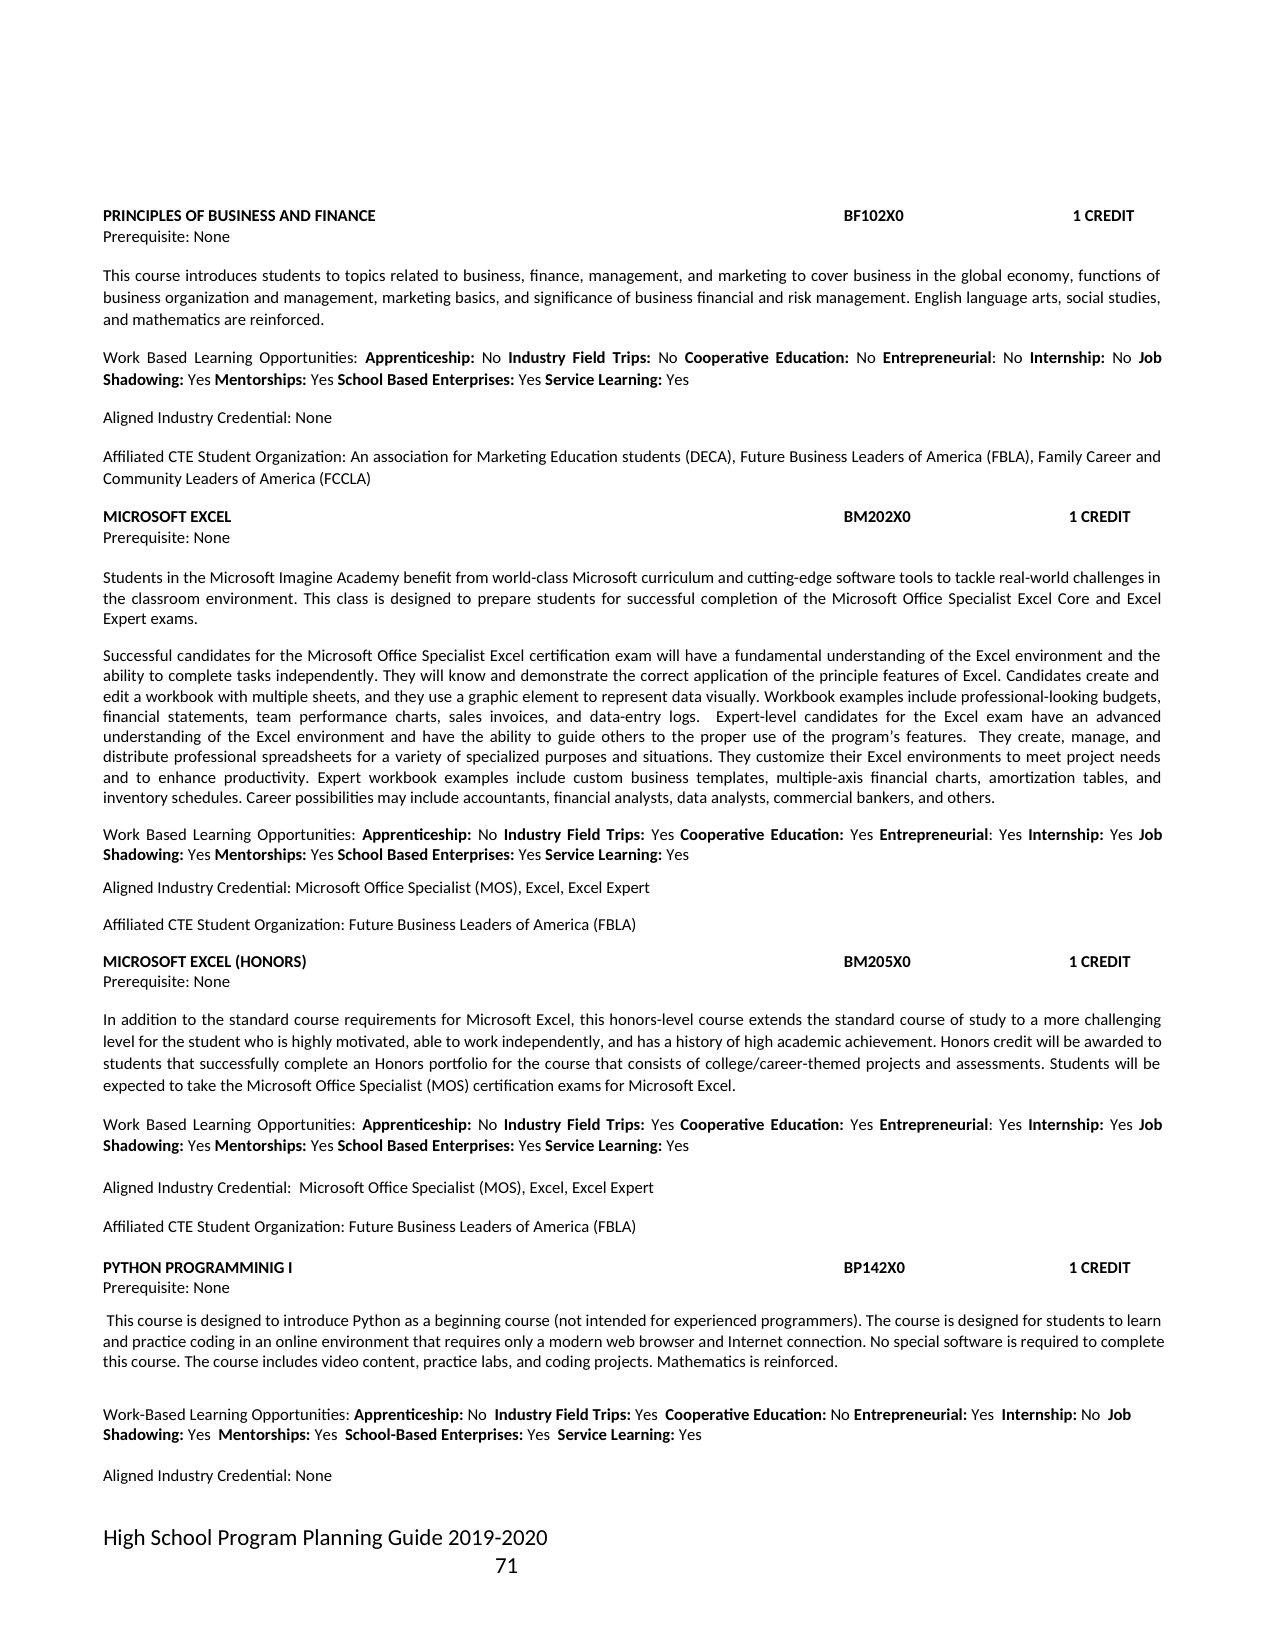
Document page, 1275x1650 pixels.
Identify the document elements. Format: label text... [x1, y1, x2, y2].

text Work Based Learning Opportunities: Apprenticeship: No Industry Field Trips: Yes Cooperative Education: Yes Entrepreneurial: Yes Internship: Yes Job Shadowing: Yes Mentorships: Yes School Based Enterprises: Yes Service Learning: Yes [103, 824, 1162, 865]
text In addition to the standard course requirements for Microsoft Excel, this honors-level course extends the standard course of study to a more challenging level for the student who is highly motivated, able to work independently, and has a history of high academic achievement. Honors credit will be awarded to students that successfully complete an Honors portfolio for the course that consists of college/career-themed projects and assessments. Students will be expected to take the Microsoft Office Specialist (MOS) certification exams for Microsoft Excel. [103, 1010, 1162, 1096]
text Aligned Industry Credential: None [103, 408, 1162, 428]
text Successful candidates for the Microsoft Office Specialist Excel certification exam will have a fundamental understanding of the Excel environment and the ability to complete tasks independently. They will know and demonstrate the correct application of the principle features of Excel. Candidates create and edit a workbook with multiple sheets, and they use a graphic element to represent data visually. Workbook examples include professional-looking budgets, financial statements, team performance charts, sales invoices, and data-entry logs. Expert-level candidates for the Excel exam have an advanced understanding of the Excel environment and have the ability to guide others to the proper use of the program’s features. They create, manage, and distribute professional spreadsheets for a variety of specialized purposes and situations. They customize their Excel environments to meet project needs and to enhance productivity. Expert workbook examples include custom business templates, multiple-axis financial charts, amortization tables, and inventory schedules. Career possibilities may include accountants, financial analysts, data analysts, commercial bankers, and others. [103, 645, 1162, 808]
text Prerequisite: None [103, 971, 1162, 991]
text Work Based Learning Opportunities: Apprenticeship: No Industry Field Trips: Yes Cooperative Education: Yes Entrepreneurial: Yes Internship: Yes Job Shadowing: Yes Mentorships: Yes School Based Enterprises: Yes Service Learning: Yes [103, 1114, 1162, 1156]
text Affiliated CTE Student Organization: An association for Marketing Education students (DECA), Future Business Leaders of America (FBLA), Family Career and Community Leaders of America (FCCLA) [103, 446, 1162, 488]
text This course introduces students to topics related to business, finance, management, and marketing to cover business in the global economy, functions of business organization and management, marketing basics, and significance of business financial and risk management. English language arts, social studies, and mathematics are reinforced. [103, 265, 1162, 329]
subtitle MICROSOFT EXCEL (HONORS) BM205X0 1 CREDIT [103, 951, 1162, 971]
text Aligned Industry Credential: Microsoft Office Specialist (MOS), Excel, Excel Expert [103, 877, 1162, 898]
text Affiliated CTE Student Organization: Future Business Leaders of America (FBLA) [103, 1217, 1162, 1237]
subtitle PRINCIPLES OF BUSINESS AND FINANCE BF102X0 1 CREDIT [103, 205, 1162, 225]
text Work Based Learning Opportunities: Apprenticeship: No Industry Field Trips: No Cooperative Education: No Entrepreneurial: No Internship: No Job Shadowing: Yes Mentorships: Yes School Based Enterprises: Yes Service Learning: Yes [103, 347, 1162, 390]
text PYTHON PROGRAMMINIG I BP142X0 1 CREDIT [103, 1257, 1181, 1278]
text Aligned Industry Credential: None [103, 1465, 1181, 1486]
text Students in the Microsoft Imagine Academy benefit from world-class Microsoft curriculum and cutting-edge software tools to tackle real-world challenges in the classroom environment. This class is designed to prepare students for successful completion of the Microsoft Office Specialist Excel Core and Excel Expert exams. [103, 568, 1162, 629]
text Work-Based Learning Opportunities: Apprenticeship: No Industry Field Trips: Yes Cooperative Education: No Entrepreneurial: Yes Internship: No Job Shadowing: Yes Mentorships: Yes School-Based Enterprises: Yes Service Learning: Yes [103, 1404, 1181, 1445]
subtitle MICROSOFT EXCEL BM202X0 1 CREDIT [103, 507, 1162, 527]
text Prerequisite: None [103, 226, 1162, 247]
text Affiliated CTE Student Organization: Future Business Leaders of America (FBLA) [103, 900, 1162, 938]
text Prerequisite: None [103, 527, 1162, 547]
text Aligned Industry Credential: Microsoft Office Specialist (MOS), Excel, Excel Expert [103, 1178, 1162, 1198]
text This course is designed to introduce Python as a beginning course (not intended for experienced programmers). The course is designed for students to learn and practice coding in an online environment that requires only a modern web browser and Internet connection. No special software is required to complete this course. The course includes video content, practice labs, and coding projects. Mathematics is reinforced. [103, 1311, 1181, 1371]
text Prerequisite: None [103, 1278, 1181, 1298]
